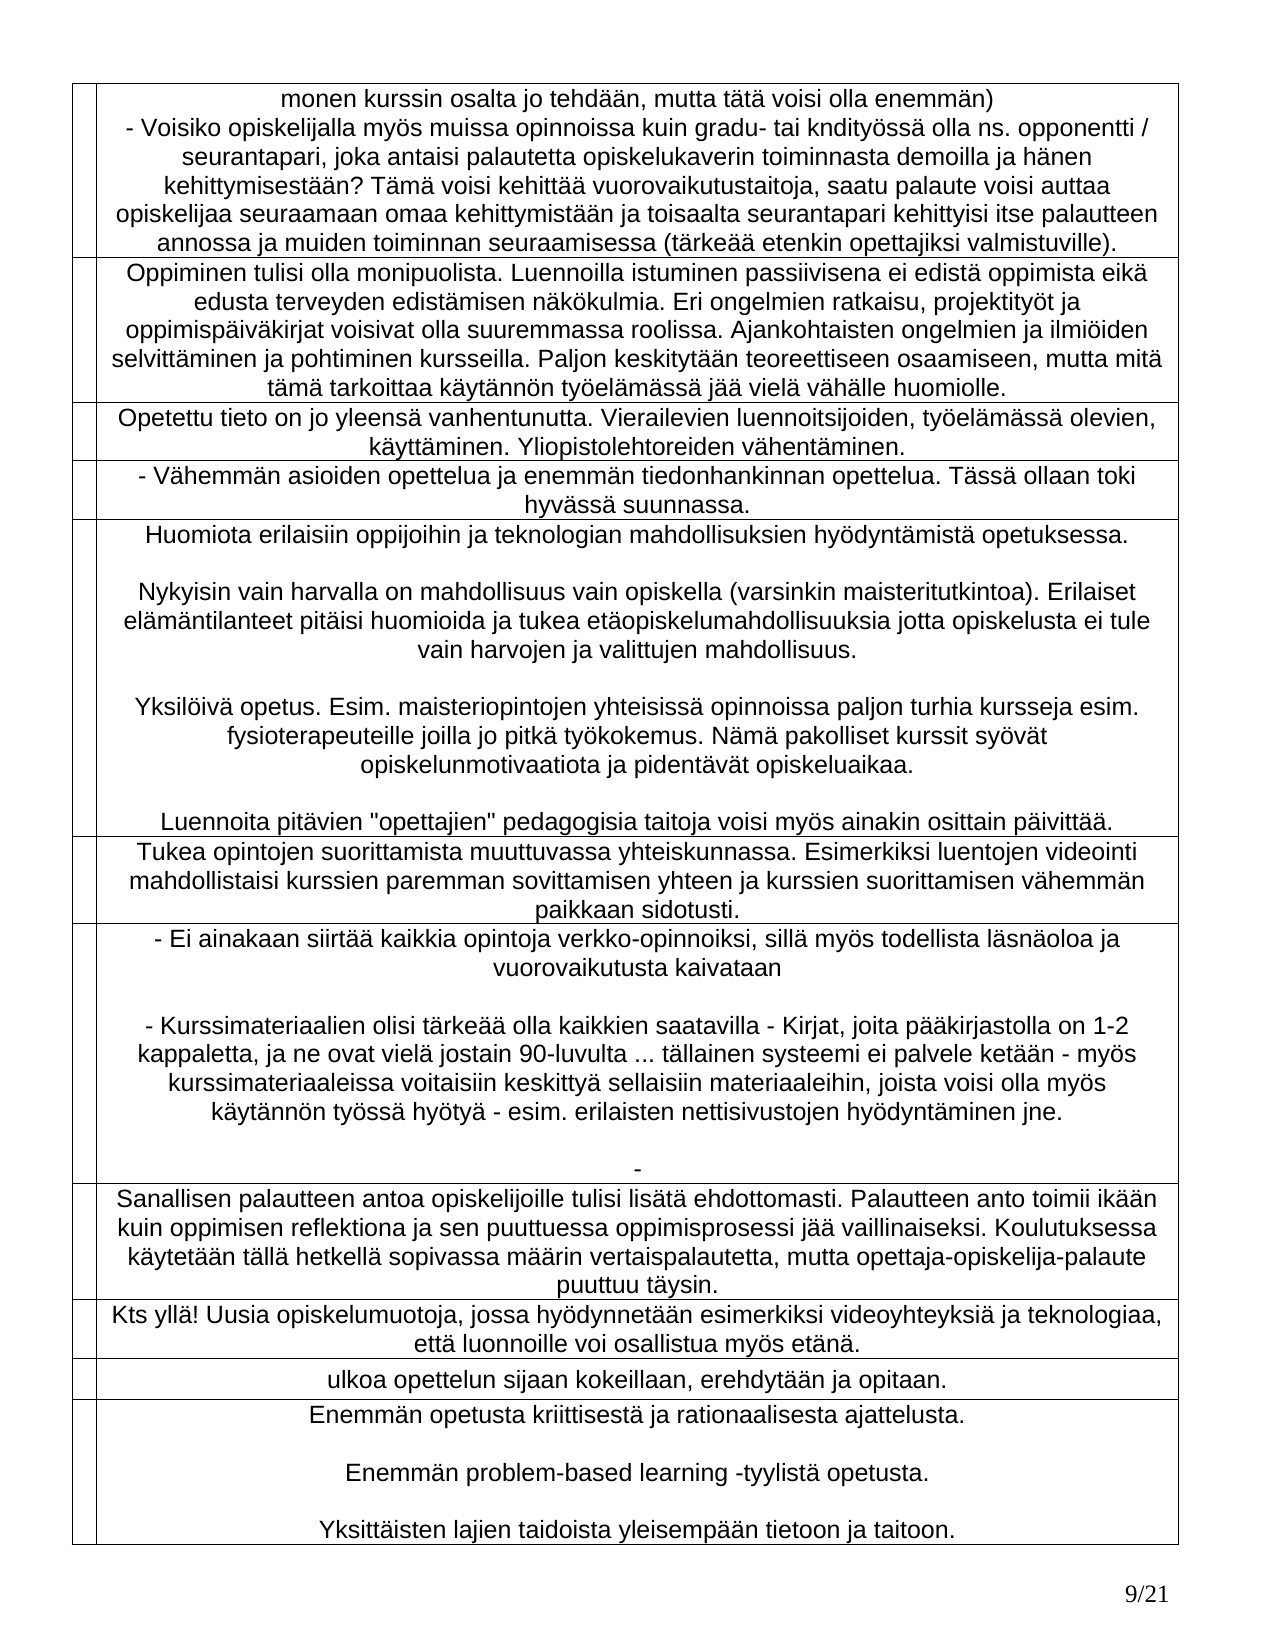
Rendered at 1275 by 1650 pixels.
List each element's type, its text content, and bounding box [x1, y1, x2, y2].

table_cell - Ei ainakaan siirtää kaikkia opintoja verkko-opinnoiksi, sillä myös todellista läsnäoloa ja vuorovaikutusta kaivataan - Kurssimateriaalien olisi tärkeää olla kaikkien saatavilla - Kirjat, joita pääkirjastolla on 1-2 kappaletta, ja ne ovat vielä jostain 90-luvulta ... tällainen systeemi ei palvele ketään - myös kurssimateriaaleissa voitaisiin keskittyä sellaisiin materiaaleihin, joista voisi olla myös käytännön työssä hyötyä - esim. erilaisten nettisivustojen hyödyntäminen jne. - [97, 924, 1178, 1183]
table_cell [73, 1359, 96, 1399]
table_cell Tukea opintojen suorittamista muuttuvassa yhteiskunnassa. Esimerkiksi luentojen videointi mahdollistaisi kurssien paremman sovittamisen yhteen ja kurssien suorittamisen vähemmän paikkaan sidotusti. [97, 837, 1178, 923]
table_cell Huomiota erilaisiin oppijoihin ja teknologian mahdollisuksien hyödyntämistä opetuksessa. Nykyisin vain harvalla on mahdollisuus vain opiskella (varsinkin maisteritutkintoa). Erilaiset elämäntilanteet pitäisi huomioida ja tukea etäopiskelumahdollisuuksia jotta opiskelusta ei tule vain harvojen ja valittujen mahdollisuus. Yksilöivä opetus. Esim. maisteriopintojen yhteisissä opinnoissa paljon turhia kursseja esim. fysioterapeuteille joilla jo pitkä työkokemus. Nämä pakolliset kurssit syövät opiskelunmotivaatiota ja pidentävät opiskeluaikaa. Luennoita pitävien "opettajien" pedagogisia taitoja voisi myös ainakin osittain päivittää. [97, 520, 1178, 836]
table_cell [73, 258, 96, 402]
table_cell [73, 924, 96, 1183]
table_cell Enemmän opetusta kriittisestä ja rationaalisesta ajattelusta. Enemmän problem-based learning -tyylistä opetusta. Yksittäisten lajien taidoista yleisempään tietoon ja taitoon. [97, 1400, 1178, 1544]
table_cell [73, 84, 96, 257]
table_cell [97, 84, 1178, 257]
table_cell [73, 520, 96, 836]
table_cell [73, 1300, 96, 1358]
table_cell ulkoa opettelun sijaan kokeillaan, erehdytään ja opitaan. [97, 1359, 1178, 1399]
table_cell Sanallisen palautteen antoa opiskelijoille tulisi lisätä ehdottomasti. Palautteen anto toimii ikään kuin oppimisen reflektiona ja sen puuttuessa oppimisprosessi jää vaillinaiseksi. Koulutuksessa käytetään tällä hetkellä sopivassa määrin vertaispalautetta, mutta opettaja-opiskelija-palaute puuttuu täysin. [97, 1184, 1178, 1299]
table_cell [73, 837, 96, 923]
table_cell Oppiminen tulisi olla monipuolista. Luennoilla istuminen passiivisena ei edistä oppimista eikä edusta terveyden edistämisen näkökulmia. Eri ongelmien ratkaisu, projektityöt ja oppimispäiväkirjat voisivat olla suuremmassa roolissa. Ajankohtaisten ongelmien ja ilmiöiden selvittäminen ja pohtiminen kursseilla. Paljon keskitytään teoreettiseen osaamiseen, mutta mitä tämä tarkoittaa käytännön työelämässä jää vielä vähälle huomiolle. [97, 258, 1178, 402]
table_cell [73, 1400, 96, 1544]
table_cell - Vähemmän asioiden opettelua ja enemmän tiedonhankinnan opettelua. Tässä ollaan toki hyvässä suunnassa. [97, 461, 1178, 519]
table_cell [73, 461, 96, 519]
table_cell [73, 1184, 96, 1299]
table_cell [73, 403, 96, 460]
table_cell Opetettu tieto on jo yleensä vanhentunutta. Vierailevien luennoitsijoiden, työelämässä olevien, käyttäminen. Yliopistolehtoreiden vähentäminen. [97, 403, 1178, 460]
table_cell Kts yllä! Uusia opiskelumuotoja, jossa hyödynnetään esimerkiksi videoyhteyksiä ja teknologiaa, että luonnoille voi osallistua myös etänä. [97, 1300, 1178, 1358]
